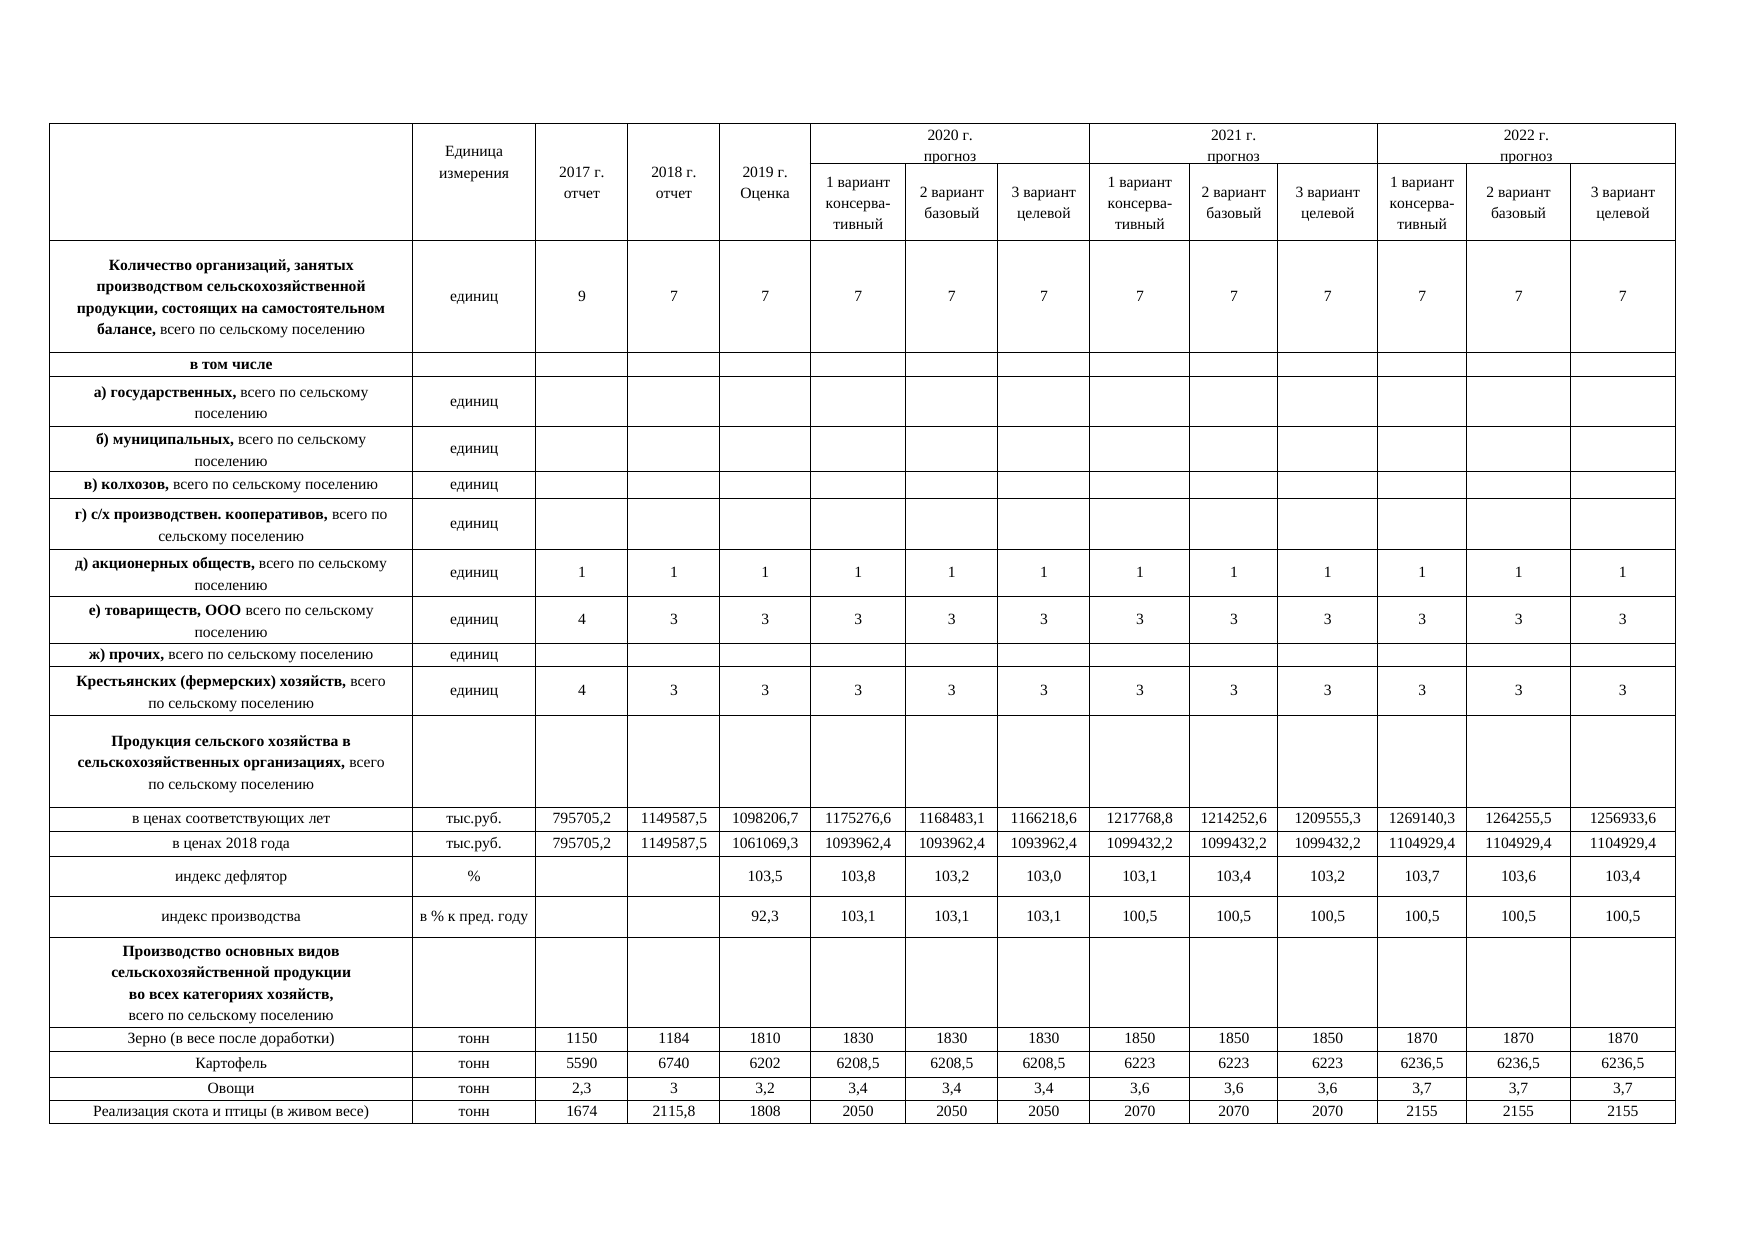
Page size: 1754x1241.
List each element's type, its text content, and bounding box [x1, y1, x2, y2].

table_cell 3 [628, 667, 719, 715]
table_cell 1256933,6 [1571, 808, 1675, 831]
table_cell [1571, 499, 1675, 549]
table_cell [628, 716, 719, 807]
table_cell [536, 644, 627, 666]
table_cell 1209555,3 [1278, 808, 1377, 831]
table_cell [998, 377, 1089, 426]
table_cell [1571, 472, 1675, 498]
table_cell [628, 377, 719, 426]
table_cell [1467, 499, 1570, 549]
table_cell 1870 [1467, 1028, 1570, 1051]
table_cell [1467, 427, 1570, 471]
table_cell 7 [1378, 241, 1466, 352]
table_cell 2070 [1190, 1101, 1277, 1123]
table_cell 6223 [1090, 1052, 1189, 1077]
table_cell 3,7 [1571, 1078, 1675, 1100]
table_cell [536, 716, 627, 807]
table_cell 7 [1278, 241, 1377, 352]
table_cell индекс производства [50, 897, 412, 937]
table_cell 2070 [1278, 1101, 1377, 1123]
table_cell 3 [1378, 667, 1466, 715]
table_cell [1378, 716, 1466, 807]
table_cell [1090, 644, 1189, 666]
table_cell 1093962,4 [998, 832, 1089, 856]
table_cell е) товариществ, ООО всего по сельскому поселению [50, 597, 412, 643]
table_cell [811, 938, 905, 1027]
table_cell 1 [811, 550, 905, 596]
table_cell [998, 716, 1089, 807]
table_cell 3 вариант целевой [1278, 164, 1377, 240]
table_cell [1278, 472, 1377, 498]
table_cell [1278, 427, 1377, 471]
table_cell 2155 [1571, 1101, 1675, 1123]
table_cell [628, 938, 719, 1027]
table_cell 103,2 [1278, 857, 1377, 896]
table_cell [811, 716, 905, 807]
table_cell [1190, 427, 1277, 471]
table_cell 2115,8 [628, 1101, 719, 1123]
table_cell 3,6 [1090, 1078, 1189, 1100]
table_cell тонн [413, 1028, 535, 1051]
table_cell 100,5 [1467, 897, 1570, 937]
table_cell 6236,5 [1378, 1052, 1466, 1077]
table_cell 103,7 [1378, 857, 1466, 896]
table_cell 6236,5 [1467, 1052, 1570, 1077]
table_cell г) с/х производствен. кооперативов, всего по сельскому поселению [50, 499, 412, 549]
table_cell Картофель [50, 1052, 412, 1077]
table_cell 1 вариант консерва- тивный [1378, 164, 1466, 240]
table_cell 3,7 [1467, 1078, 1570, 1100]
table_cell [413, 716, 535, 807]
table_cell [811, 644, 905, 666]
table_cell 1830 [906, 1028, 997, 1051]
table_cell 1104929,4 [1467, 832, 1570, 856]
table_cell 1808 [720, 1101, 810, 1123]
table_cell 103,1 [811, 897, 905, 937]
table_cell 3,7 [1378, 1078, 1466, 1100]
table_cell 7 [1571, 241, 1675, 352]
table_cell [1190, 644, 1277, 666]
table_cell 3 [811, 597, 905, 643]
table_cell Производство основных видов сельскохозяйственной продукции во всех категориях хозяйств, всего по сельскому поселению [50, 938, 412, 1027]
table_cell в % к пред. году [413, 897, 535, 937]
table_cell 1214252,6 [1190, 808, 1277, 831]
table_cell Количество организаций, занятых производством сельскохозяйственной продукции, состоящих на самостоятельном балансе, всего по сельскому поселению [50, 241, 412, 352]
table_cell [998, 353, 1089, 376]
table_cell единиц [413, 241, 535, 352]
table_cell 1850 [1278, 1028, 1377, 1051]
table_cell [628, 644, 719, 666]
table_cell 2050 [811, 1101, 905, 1123]
table_cell 9 [536, 241, 627, 352]
table_cell единиц [413, 499, 535, 549]
table_cell 1674 [536, 1101, 627, 1123]
table_cell [628, 472, 719, 498]
table_cell [1090, 377, 1189, 426]
table_cell тонн [413, 1052, 535, 1077]
table_cell 1269140,3 [1378, 808, 1466, 831]
table_cell [536, 938, 627, 1027]
table_cell 6202 [720, 1052, 810, 1077]
table_cell 1099432,2 [1278, 832, 1377, 856]
table_cell 1850 [1090, 1028, 1189, 1051]
table_cell единиц [413, 667, 535, 715]
table_cell 103,2 [906, 857, 997, 896]
table_cell [1378, 353, 1466, 376]
table_cell [906, 472, 997, 498]
table_cell 1 [628, 550, 719, 596]
table_cell 92,3 [720, 897, 810, 937]
table_cell [720, 377, 810, 426]
table_cell [1190, 499, 1277, 549]
table_cell [628, 353, 719, 376]
table_cell 103,1 [998, 897, 1089, 937]
table_cell 103,8 [811, 857, 905, 896]
table_cell 1870 [1378, 1028, 1466, 1051]
table_cell а) государственных, всего по сельскому поселению [50, 377, 412, 426]
table_cell 6223 [1278, 1052, 1377, 1077]
table_cell [1571, 377, 1675, 426]
table_cell единиц [413, 550, 535, 596]
table_cell 3 [1571, 667, 1675, 715]
table_cell 3 [1190, 597, 1277, 643]
table_cell 100,5 [1190, 897, 1277, 937]
table_cell 7 [998, 241, 1089, 352]
table_header 2018 г. отчет [628, 124, 719, 240]
table_cell [811, 353, 905, 376]
table_cell 103,6 [1467, 857, 1570, 896]
table_cell 1150 [536, 1028, 627, 1051]
table_cell [536, 353, 627, 376]
table_cell 3 [628, 1078, 719, 1100]
table_cell [1378, 427, 1466, 471]
table_cell 1870 [1571, 1028, 1675, 1051]
table_cell 103,4 [1571, 857, 1675, 896]
table_cell 3 [1278, 597, 1377, 643]
table_cell д) акционерных обществ, всего по сельскому поселению [50, 550, 412, 596]
table_cell 1184 [628, 1028, 719, 1051]
table_cell 4 [536, 597, 627, 643]
table_cell 1098206,7 [720, 808, 810, 831]
table_cell [1378, 472, 1466, 498]
table_cell 2 вариант базовый [1467, 164, 1570, 240]
table_cell 1810 [720, 1028, 810, 1051]
table_cell единиц [413, 377, 535, 426]
table_cell 1850 [1190, 1028, 1277, 1051]
table_cell [998, 938, 1089, 1027]
table_cell тонн [413, 1101, 535, 1123]
table_cell 7 [628, 241, 719, 352]
table_cell [1378, 499, 1466, 549]
table_cell 3,4 [906, 1078, 997, 1100]
table_header 2022 г. прогноз [1378, 124, 1675, 163]
table_cell 1830 [811, 1028, 905, 1051]
table_cell [998, 427, 1089, 471]
table_cell 4 [536, 667, 627, 715]
table_cell 2070 [1090, 1101, 1189, 1123]
table_cell 3 [1190, 667, 1277, 715]
table_cell [906, 938, 997, 1027]
table_cell 3 [720, 597, 810, 643]
table_cell 3,2 [720, 1078, 810, 1100]
table_cell [1467, 472, 1570, 498]
table_cell Зерно (в весе после доработки) [50, 1028, 412, 1051]
table_cell 1099432,2 [1090, 832, 1189, 856]
table_cell [1190, 472, 1277, 498]
table_cell [998, 644, 1089, 666]
table_cell [1571, 716, 1675, 807]
table_cell единиц [413, 644, 535, 666]
table_cell 2155 [1467, 1101, 1570, 1123]
table_cell 100,5 [1378, 897, 1466, 937]
table_cell 1 вариант консерва- тивный [1090, 164, 1189, 240]
table_cell [1467, 644, 1570, 666]
table_cell тыс.руб. [413, 832, 535, 856]
table_cell [720, 353, 810, 376]
table_cell 1093962,4 [906, 832, 997, 856]
table_header Единица измерения [413, 124, 535, 240]
table_cell [1090, 716, 1189, 807]
table_cell 6208,5 [811, 1052, 905, 1077]
table_cell [906, 499, 997, 549]
table_cell 103,1 [1090, 857, 1189, 896]
table_cell в ценах соответствующих лет [50, 808, 412, 831]
table_cell [413, 938, 535, 1027]
table_cell [720, 938, 810, 1027]
table_cell 1093962,4 [811, 832, 905, 856]
table_cell 103,4 [1190, 857, 1277, 896]
table_cell 3,6 [1278, 1078, 1377, 1100]
table_cell [720, 644, 810, 666]
table_cell [536, 499, 627, 549]
table_cell [536, 897, 627, 937]
table_cell 3 [998, 597, 1089, 643]
table_cell 7 [1090, 241, 1189, 352]
table_cell [720, 499, 810, 549]
table_cell 1 [1278, 550, 1377, 596]
table_cell 3 вариант целевой [998, 164, 1089, 240]
table_cell 7 [1467, 241, 1570, 352]
table_cell % [413, 857, 535, 896]
table_cell Овощи [50, 1078, 412, 1100]
table_cell [1278, 377, 1377, 426]
table_cell 3 [628, 597, 719, 643]
table_cell 1104929,4 [1571, 832, 1675, 856]
table_cell [720, 716, 810, 807]
table_cell [1190, 716, 1277, 807]
table_cell [1090, 499, 1189, 549]
table_cell 1 [906, 550, 997, 596]
table_cell 3 [1278, 667, 1377, 715]
table_cell 2 вариант базовый [906, 164, 997, 240]
table_cell [1378, 377, 1466, 426]
table_cell [1571, 427, 1675, 471]
table_cell 3 [720, 667, 810, 715]
table_cell [1467, 377, 1570, 426]
table_cell единиц [413, 427, 535, 471]
table_cell единиц [413, 597, 535, 643]
table_cell [1278, 644, 1377, 666]
table_cell 100,5 [1090, 897, 1189, 937]
table_cell 1 [720, 550, 810, 596]
table_cell [536, 377, 627, 426]
table_cell [998, 472, 1089, 498]
table_cell ж) прочих, всего по сельскому поселению [50, 644, 412, 666]
table_cell [536, 472, 627, 498]
table_cell 3 [998, 667, 1089, 715]
table_cell 1 вариант консерва- тивный [811, 164, 905, 240]
table_cell 1175276,6 [811, 808, 905, 831]
table_cell [628, 857, 719, 896]
table_cell [1467, 353, 1570, 376]
table_cell [906, 644, 997, 666]
table_cell 1168483,1 [906, 808, 997, 831]
table_cell тонн [413, 1078, 535, 1100]
table_cell 100,5 [1278, 897, 1377, 937]
table_cell [536, 857, 627, 896]
table_cell 1149587,5 [628, 808, 719, 831]
table_cell [413, 353, 535, 376]
table_cell 3 [1378, 597, 1466, 643]
table_cell 1 [998, 550, 1089, 596]
table_cell [906, 427, 997, 471]
table_cell [1090, 472, 1189, 498]
table_cell 1 [1190, 550, 1277, 596]
table_cell 6208,5 [906, 1052, 997, 1077]
table_cell [536, 427, 627, 471]
table_cell 100,5 [1571, 897, 1675, 937]
table_cell [1571, 353, 1675, 376]
table_cell 1 [1378, 550, 1466, 596]
table_cell Реализация скота и птицы (в живом весе) [50, 1101, 412, 1123]
table_cell 103,5 [720, 857, 810, 896]
table_cell в том числе [50, 353, 412, 376]
table_cell [1190, 938, 1277, 1027]
table_cell 3 [1467, 667, 1570, 715]
table_cell 6236,5 [1571, 1052, 1675, 1077]
table_cell [998, 499, 1089, 549]
table_cell в) колхозов, всего по сельскому поселению [50, 472, 412, 498]
table_cell [1571, 938, 1675, 1027]
table_cell Крестьянских (фермерских) хозяйств, всего по сельскому поселению [50, 667, 412, 715]
table_cell 3 [1467, 597, 1570, 643]
table_cell Продукция сельского хозяйства в сельскохозяйственных организациях, всего по сельскому поселению [50, 716, 412, 807]
table_cell [720, 427, 810, 471]
table_cell 3 [1571, 597, 1675, 643]
table_cell [628, 427, 719, 471]
table_cell [811, 377, 905, 426]
table_cell 7 [811, 241, 905, 352]
table_cell 3 [1090, 597, 1189, 643]
table_cell [1467, 938, 1570, 1027]
table_cell [1090, 353, 1189, 376]
table_header 2017 г. отчет [536, 124, 627, 240]
table_cell [811, 427, 905, 471]
table_cell [1571, 644, 1675, 666]
table_cell 7 [1190, 241, 1277, 352]
table_cell 6223 [1190, 1052, 1277, 1077]
table_cell 1217768,8 [1090, 808, 1189, 831]
table_cell 1149587,5 [628, 832, 719, 856]
table_cell 1 [1571, 550, 1675, 596]
table_cell 3,6 [1190, 1078, 1277, 1100]
table_cell 795705,2 [536, 832, 627, 856]
table_header 2019 г. Оценка [720, 124, 810, 240]
table_cell 795705,2 [536, 808, 627, 831]
table_cell 2050 [906, 1101, 997, 1123]
table_cell 1 [536, 550, 627, 596]
table_cell 3 [1090, 667, 1189, 715]
table_cell [906, 716, 997, 807]
table_cell [811, 499, 905, 549]
table_cell 1264255,5 [1467, 808, 1570, 831]
table_cell [1278, 499, 1377, 549]
table_cell [1467, 716, 1570, 807]
table_cell [1278, 353, 1377, 376]
table_cell 1166218,6 [998, 808, 1089, 831]
table_cell 3,4 [998, 1078, 1089, 1100]
table_cell [628, 499, 719, 549]
table_cell 1104929,4 [1378, 832, 1466, 856]
table_cell 1 [1090, 550, 1189, 596]
table_cell [1190, 353, 1277, 376]
table_cell 6740 [628, 1052, 719, 1077]
table_cell 2 вариант базовый [1190, 164, 1277, 240]
table_cell 2,3 [536, 1078, 627, 1100]
table_cell 103,0 [998, 857, 1089, 896]
table_cell б) муниципальных, всего по сельскому поселению [50, 427, 412, 471]
table_cell 1099432,2 [1190, 832, 1277, 856]
table_cell тыс.руб. [413, 808, 535, 831]
table_cell [1278, 938, 1377, 1027]
table_cell [811, 472, 905, 498]
table_cell 7 [906, 241, 997, 352]
table_cell 6208,5 [998, 1052, 1089, 1077]
table_cell 3 [811, 667, 905, 715]
table_cell 1 [1467, 550, 1570, 596]
table_cell [1090, 427, 1189, 471]
table_cell [906, 353, 997, 376]
table_cell 1830 [998, 1028, 1089, 1051]
table_header 2020 г. прогноз [811, 124, 1089, 163]
table_cell [1278, 716, 1377, 807]
table_cell [1090, 938, 1189, 1027]
table_cell 1061069,3 [720, 832, 810, 856]
table_cell единиц [413, 472, 535, 498]
table_cell 2050 [998, 1101, 1089, 1123]
table_cell в ценах 2018 года [50, 832, 412, 856]
table_cell [720, 472, 810, 498]
table_cell 3,4 [811, 1078, 905, 1100]
table_cell 3 [906, 597, 997, 643]
table_header 2021 г. прогноз [1090, 124, 1377, 163]
table_cell [1190, 377, 1277, 426]
table_cell [628, 897, 719, 937]
table_cell [1378, 644, 1466, 666]
table_cell [1378, 938, 1466, 1027]
table_cell 2155 [1378, 1101, 1466, 1123]
table_cell индекс дефлятор [50, 857, 412, 896]
table_cell 3 вариант целевой [1571, 164, 1675, 240]
table_cell 103,1 [906, 897, 997, 937]
table_cell 3 [906, 667, 997, 715]
table_cell 5590 [536, 1052, 627, 1077]
table_cell 7 [720, 241, 810, 352]
table_cell [906, 377, 997, 426]
table_header [50, 124, 412, 240]
